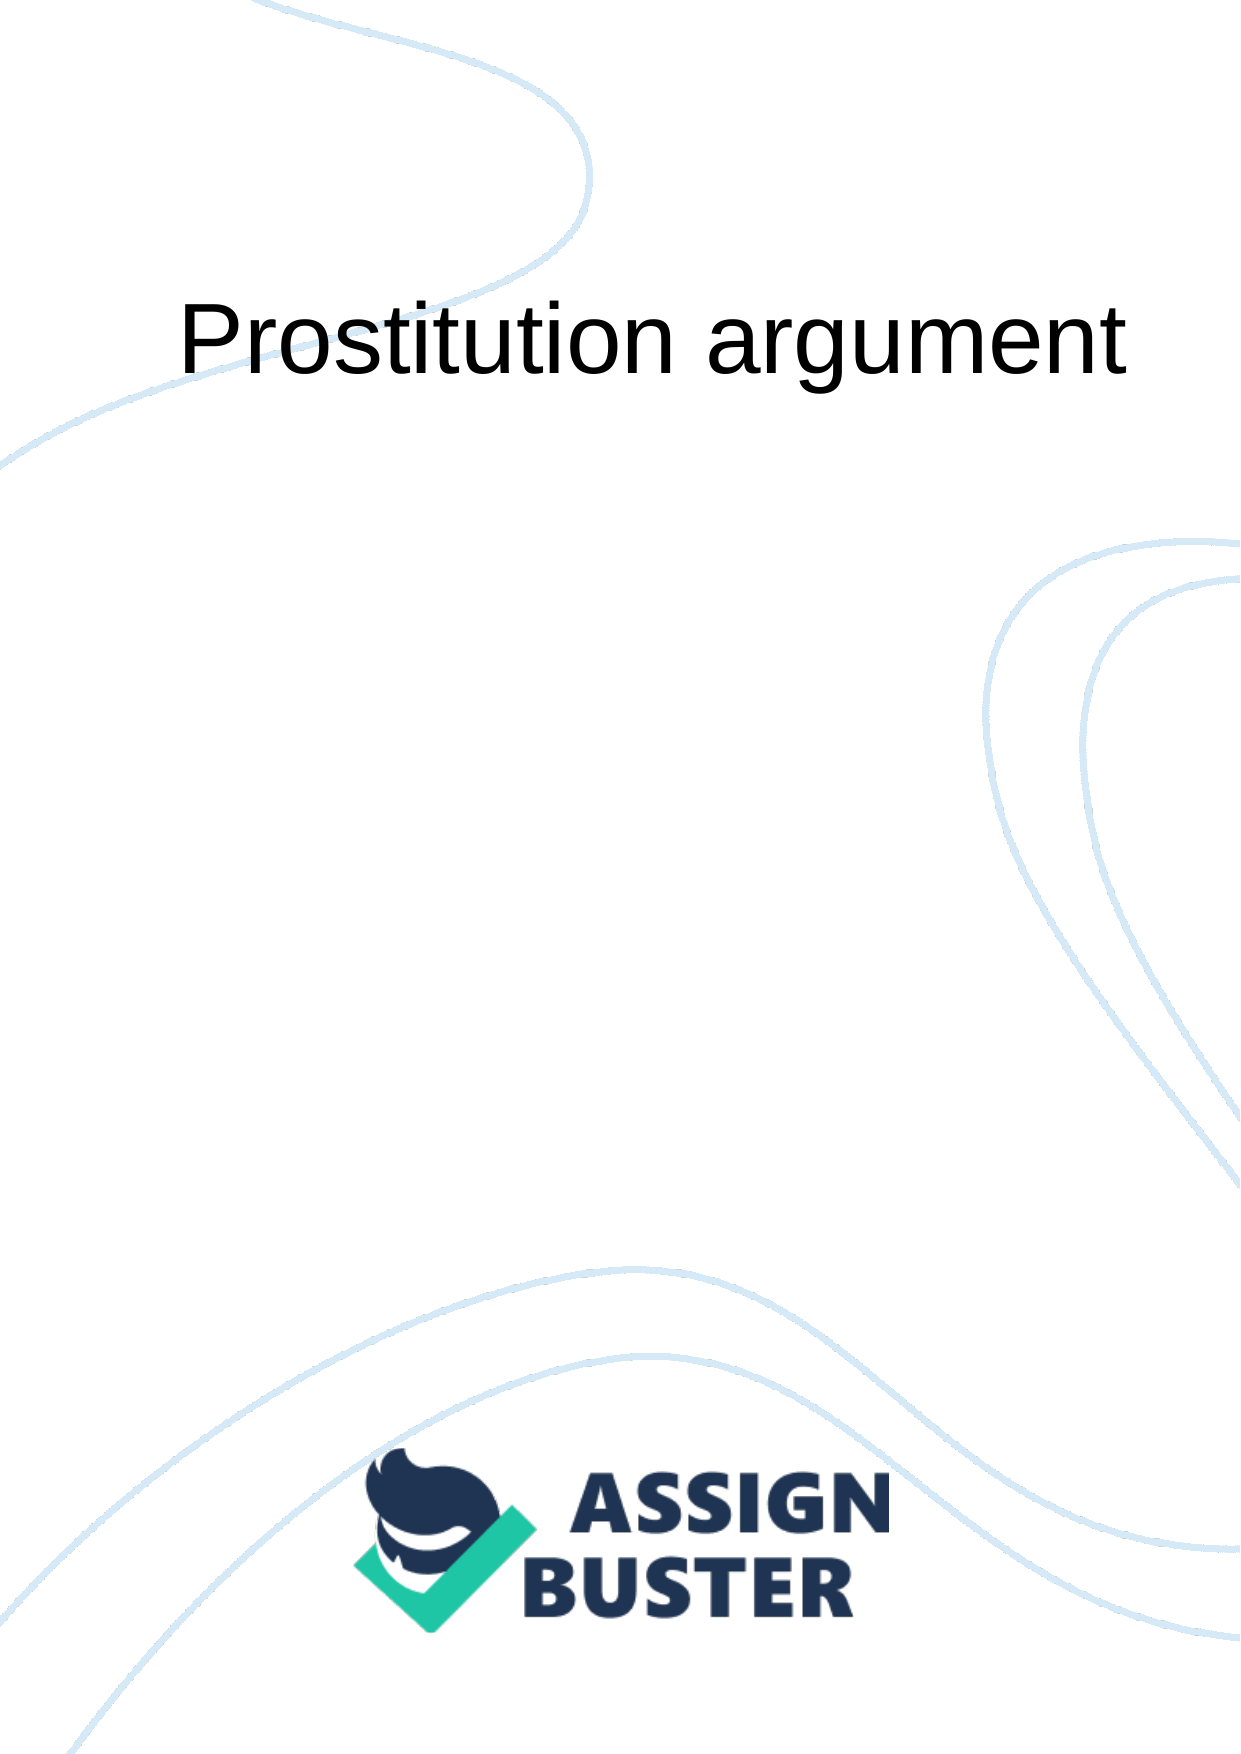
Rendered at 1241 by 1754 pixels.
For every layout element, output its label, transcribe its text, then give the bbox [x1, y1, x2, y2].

subtitle Prostitution argument [177, 279, 1152, 394]
picture [0, 0, 1241, 1754]
